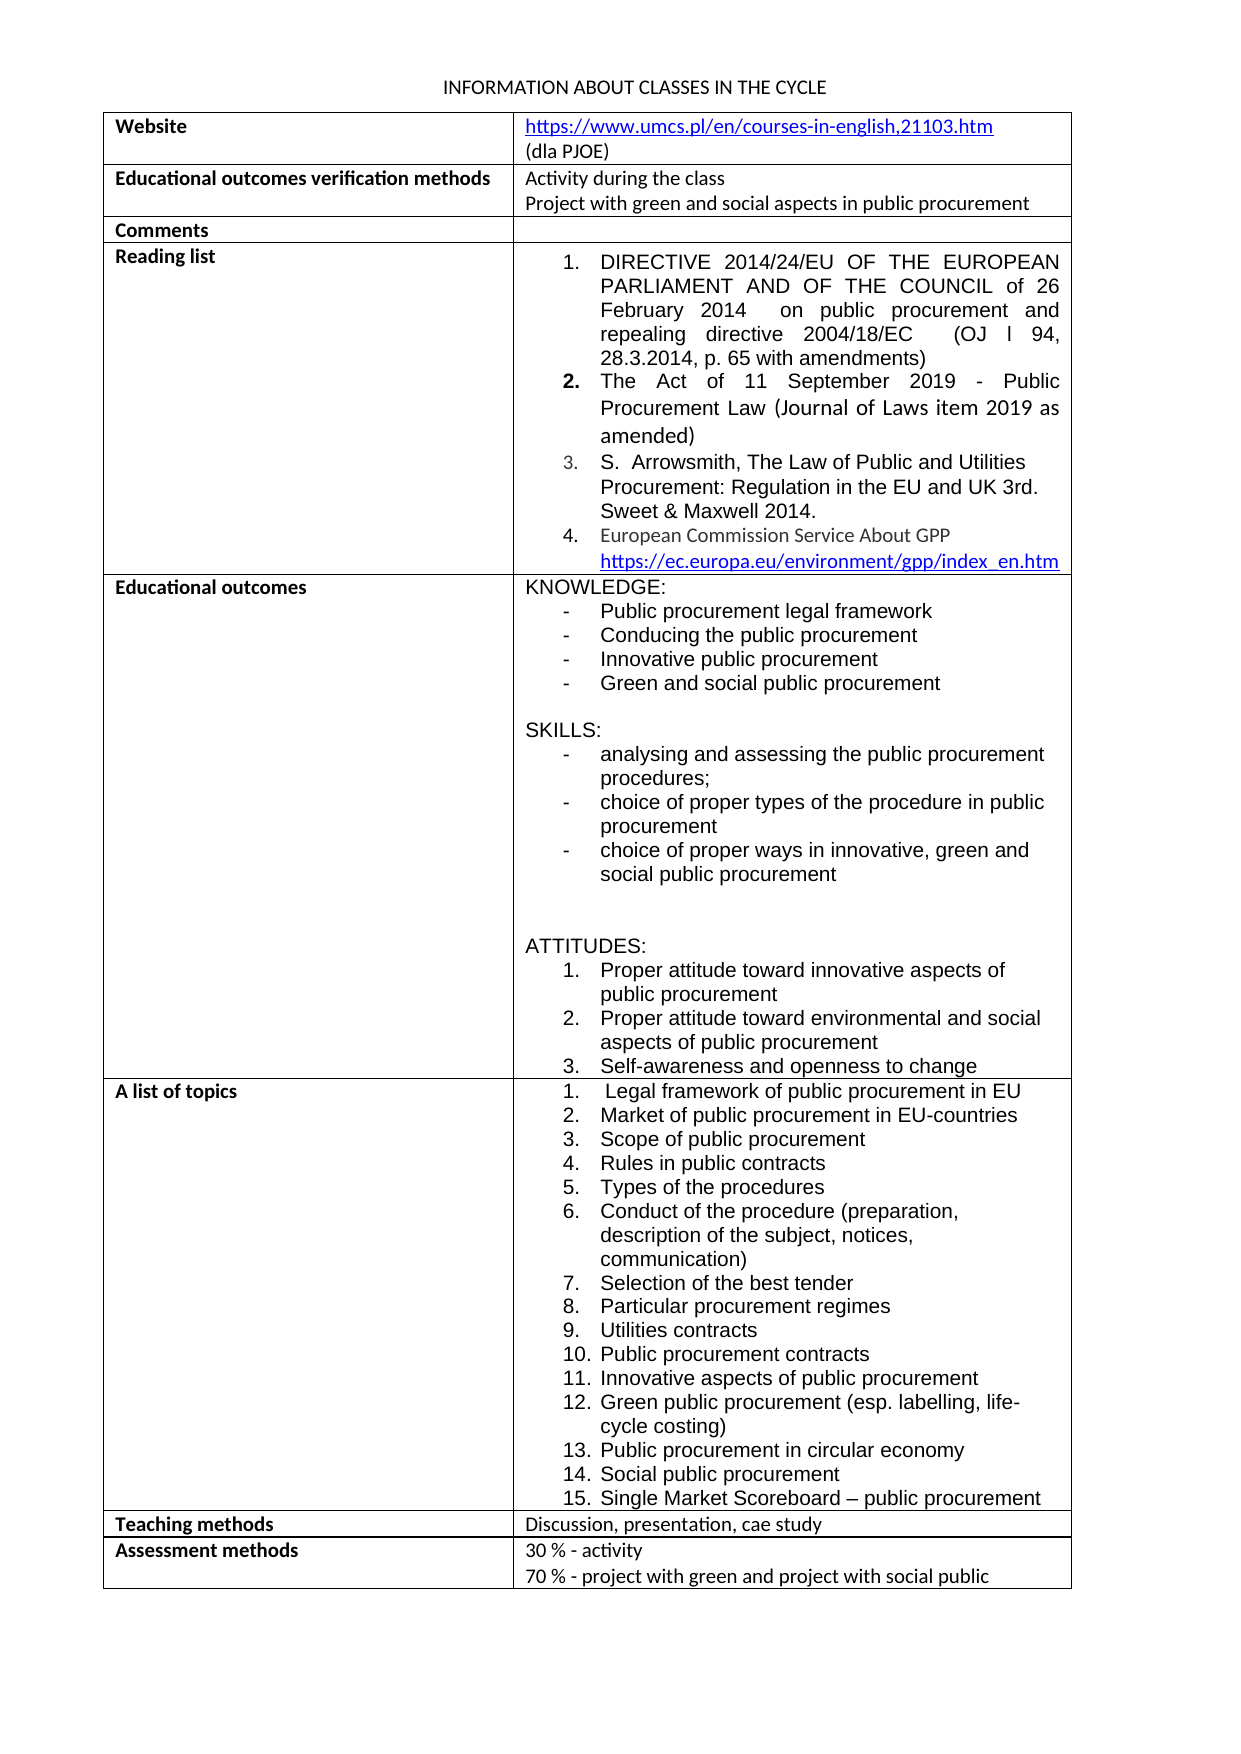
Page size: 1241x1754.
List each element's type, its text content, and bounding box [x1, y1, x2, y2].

table_cell Educational outcomes [104, 575, 513, 1078]
table_cell Discussion, presentation, cae study [514, 1511, 1071, 1536]
table_cell DIRECTIVE 2014/24/EU OF THE EUROPEAN PARLIAMENT AND OF THE COUNCIL of 26 February 2014 on public procurement and repealing directive 2004/18/EC (OJ l 94, 28.3.2014, p. 65 with amendments) The Act of 11 September 2019 - Public Procurement Law (Journal of Laws item 2019 as amended) S. Arrowsmith, The Law of Public and Utilities Procurement: Regulation in the EU and UK 3rd. Sweet & Maxwell 2014. European Commission Service About GPP https://ec.europa.eu/environment/gpp/index_en.htm [514, 243, 1071, 573]
table_header Website [104, 113, 513, 164]
table_cell Assessment methods [104, 1538, 513, 1588]
text INFORMATION ABOUT CLASSES IN THE CYCLE [103, 74, 1167, 99]
table_cell Comments [104, 217, 513, 242]
table_cell Legal framework of public procurement in EU Market of public procurement in EU-countries Scope of public procurement Rules in public contracts Types of the procedures Conduct of the procedure (preparation, description of the subject, notices, communication) Selection of the best tender Particular procurement regimes Utilities contracts Public procurement contracts Innovative aspects of public procurement Green public procurement (esp. labelling, life-cycle costing) Public procurement in circular economy Social public procurement Single Market Scoreboard – public procurement [514, 1079, 1071, 1510]
table_cell A list of topics [104, 1079, 513, 1510]
table_cell Teaching methods [104, 1511, 513, 1536]
table_cell Educational outcomes verification methods [104, 165, 513, 216]
table_cell KNOWLEDGE: Public procurement legal framework Conducing the public procurement Innovative public procurement Green and social public procurement SKILLS: analysing and assessing the public procurement procedures; choice of proper types of the procedure in public procurement choice of proper ways in innovative, green and social public procurement ATTITUDES: Proper attitude toward innovative aspects of public procurement Proper attitude toward environmental and social aspects of public procurement Self-awareness and openness to change [514, 575, 1071, 1078]
table_header https://www.umcs.pl/en/courses-in-english,21103.htm (dla PJOE) [514, 113, 1071, 164]
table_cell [514, 1538, 1071, 1588]
table_cell [514, 217, 1071, 242]
table_cell Activity during the class Project with green and social aspects in public procurement [514, 165, 1071, 216]
table_cell Reading list [104, 243, 513, 573]
